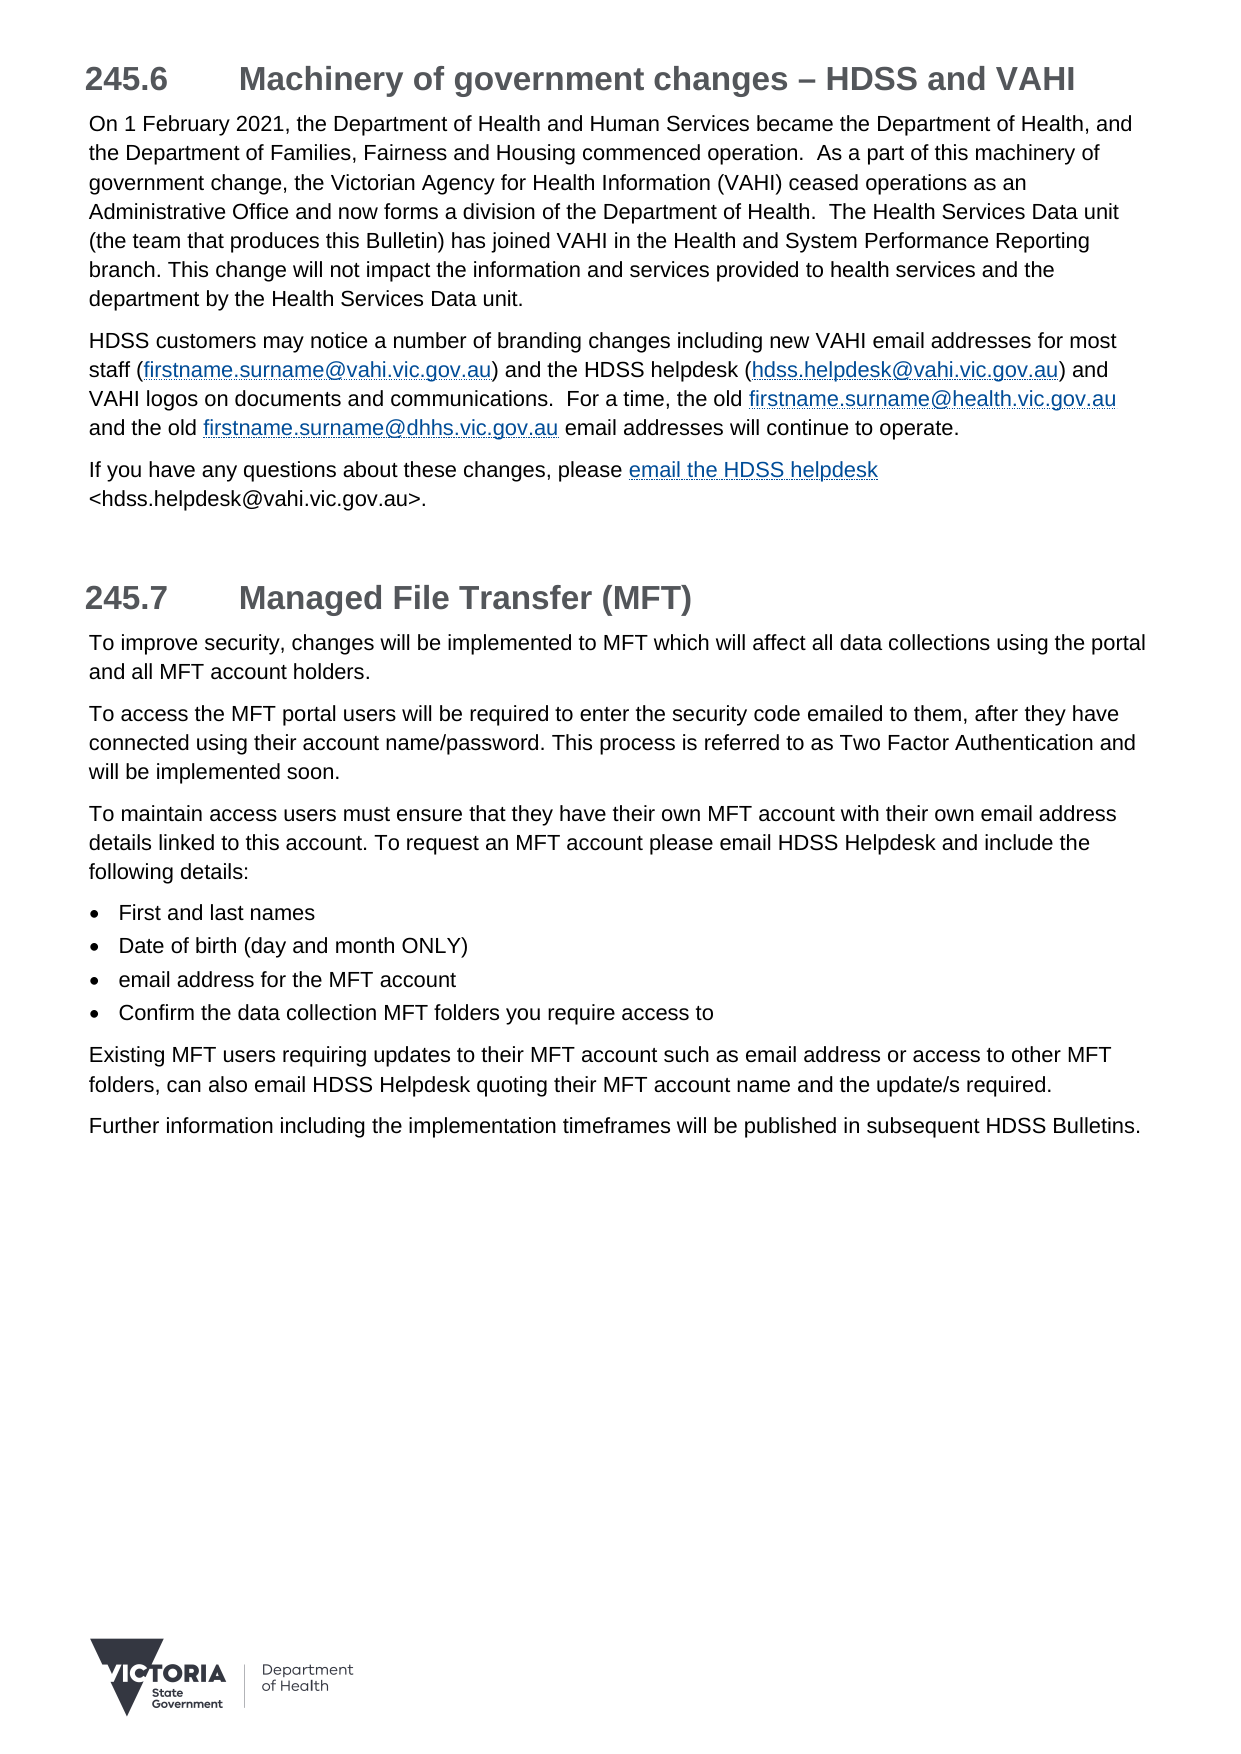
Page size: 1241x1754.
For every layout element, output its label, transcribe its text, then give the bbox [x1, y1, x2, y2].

text First and last names [89, 897, 1152, 926]
text Date of birth (day and month ONLY) [89, 930, 1152, 959]
text To improve security, changes will be implemented to MFT which will affect all data collections using the portal and all MFT account holders. [89, 626, 1152, 684]
subtitle Managed File Transfer (MFT) [126, 578, 1152, 616]
text On 1 February 2021, the Department of Health and Human Services became the Department of Health, and the Department of Families, Fairness and Housing commenced operation. As a part of this machinery of government change, the Victorian Agency for Health Information (VAHI) ceased operations as an Administrative Office and now forms a division of the Department of Health. The Health Services Data unit (the team that produces this Bulletin) has joined VAHI in the Health and System Performance Reporting branch. This change will not impact the information and services provided to health services and the department by the Health Services Data unit. [89, 107, 1152, 311]
text Further information including the implementation timeframes will be published in subsequent HDSS Bulletins. [89, 1109, 1152, 1138]
text HDSS customers may notice a number of branding changes including new VAHI email addresses for most staff (firstname.surname@vahi.vic.gov.au) and the HDSS helpdesk (hdss.helpdesk@vahi.vic.gov.au) and VAHI logos on documents and communications. For a time, the old firstname.surname@health.vic.gov.au and the old firstname.surname@dhhs.vic.gov.au email addresses will continue to operate. [89, 324, 1152, 441]
subtitle Machinery of government changes – HDSS and VAHI [126, 59, 1152, 98]
text If you have any questions about these changes, please email the HDSS helpdesk <hdss.helpdesk@vahi.vic.gov.au>. [89, 453, 1152, 511]
text Existing MFT users requiring updates to their MFT account such as email address or access to other MFT folders, can also email HDSS Helpdesk quoting their MFT account name and the update/s required. [89, 1038, 1152, 1097]
text Confirm the data collection MFT folders you require access to [89, 997, 1152, 1026]
text To maintain access users must ensure that they have their own MFT account with their own email address details linked to this account. To request an MFT account please email HDSS Helpdesk and include the following details: [89, 797, 1152, 884]
text email address for the MFT account [89, 963, 1152, 992]
text To access the MFT portal users will be required to enter the security code emailed to them, after they have connected using their account name/password. This process is referred to as Two Factor Authentication and will be implemented soon. [89, 697, 1152, 784]
picture [2, 1593, 1241, 1752]
